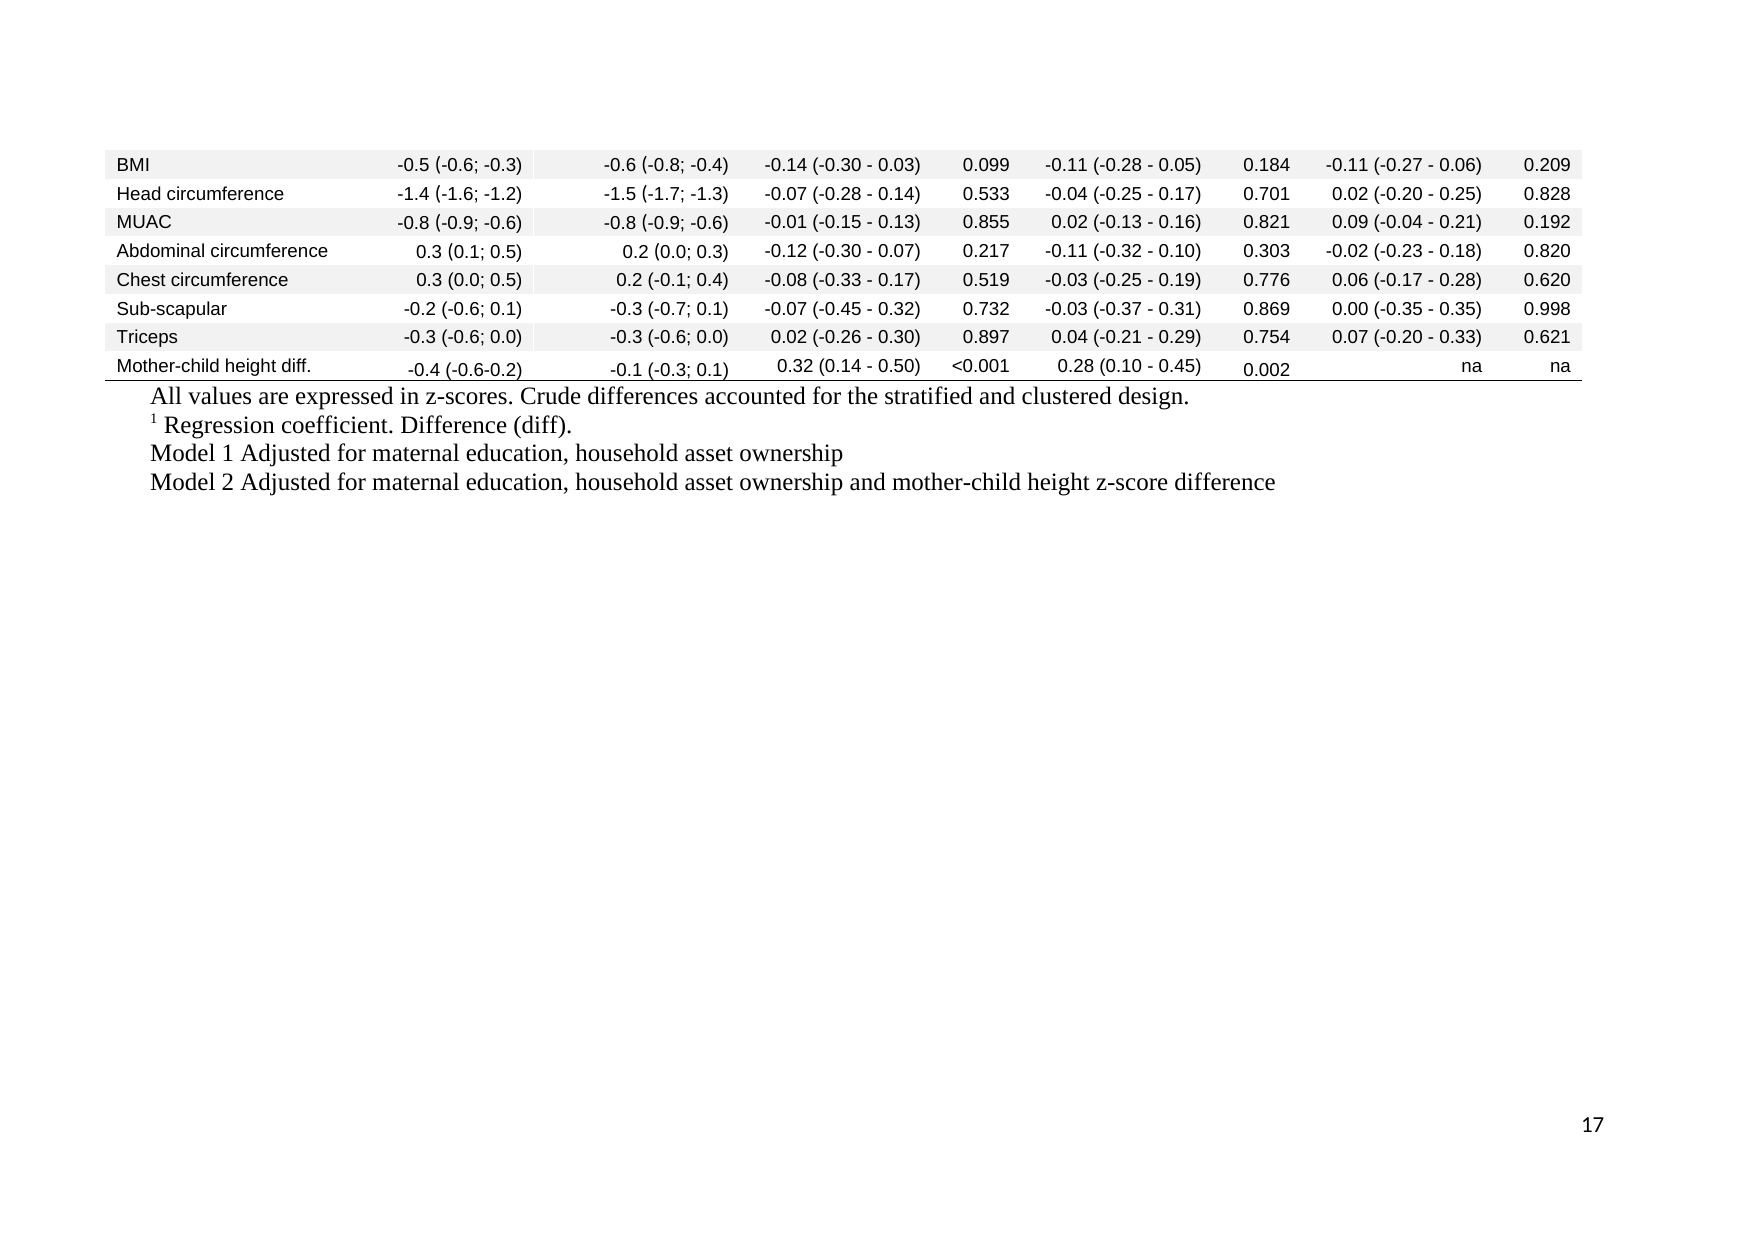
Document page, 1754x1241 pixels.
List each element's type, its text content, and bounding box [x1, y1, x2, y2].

table_cell 0.621 [1493, 323, 1582, 351]
table_cell 0.855 [932, 208, 1021, 236]
table_cell 0.2 (0.0; 0.3) [534, 236, 740, 265]
table_cell -0.8 (-0.9; -0.6) [534, 208, 740, 236]
table_cell 0.09 (-0.04 - 0.21) [1301, 208, 1493, 236]
table_cell 0.701 [1213, 179, 1301, 207]
table_cell -0.1 (-0.3; 0.1) [534, 351, 740, 380]
table_cell -0.04 (-0.25 - 0.17) [1021, 179, 1213, 207]
table_cell -0.08 (-0.33 - 0.17) [740, 265, 932, 294]
table_cell -0.5 (-0.6; -0.3) [371, 150, 533, 179]
table_cell Sub-scapular [105, 294, 371, 322]
table_cell 0.192 [1493, 208, 1582, 236]
table_cell -0.3 (-0.7; 0.1) [534, 294, 740, 322]
table_cell 0.303 [1213, 236, 1301, 265]
table_cell 0.776 [1213, 265, 1301, 294]
table_cell <0.001 [932, 351, 1021, 380]
table_cell 0.02 (-0.20 - 0.25) [1301, 179, 1493, 207]
table_cell 0.184 [1213, 150, 1301, 179]
table_cell 0.519 [932, 265, 1021, 294]
table_cell 0.2 (-0.1; 0.4) [534, 265, 740, 294]
table_cell -0.8 (-0.9; -0.6) [371, 208, 533, 236]
table_cell na [1301, 351, 1493, 380]
table_cell -0.07 (-0.28 - 0.14) [740, 179, 932, 207]
table_cell 0.533 [932, 179, 1021, 207]
table_cell 0.07 (-0.20 - 0.33) [1301, 323, 1493, 351]
table_cell -0.02 (-0.23 - 0.18) [1301, 236, 1493, 265]
table_cell 0.002 [1213, 351, 1301, 380]
table_cell -0.03 (-0.25 - 0.19) [1021, 265, 1213, 294]
table_cell 0.04 (-0.21 - 0.29) [1021, 323, 1213, 351]
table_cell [1301, 150, 1493, 179]
table_cell 0.869 [1213, 294, 1301, 322]
table_cell -0.03 (-0.37 - 0.31) [1021, 294, 1213, 322]
table_cell Abdominal circumference [105, 236, 371, 265]
table_cell 0.732 [932, 294, 1021, 322]
table_cell -0.07 (-0.45 - 0.32) [740, 294, 932, 322]
table_cell 0.02 (-0.26 - 0.30) [740, 323, 932, 351]
table_cell 0.998 [1493, 294, 1582, 322]
table_cell Chest circumference [105, 265, 371, 294]
table_cell 0.06 (-0.17 - 0.28) [1301, 265, 1493, 294]
table_cell -1.4 (-1.6; -1.2) [371, 179, 533, 207]
table_cell 0.00 (-0.35 - 0.35) [1301, 294, 1493, 322]
table_cell -0.3 (-0.6; 0.0) [534, 323, 740, 351]
table_cell 0.32 (0.14 - 0.50) [740, 351, 932, 380]
table_cell -0.11 (-0.32 - 0.10) [1021, 236, 1213, 265]
table_cell 0.099 [932, 150, 1021, 179]
table_cell -0.14 (-0.30 - 0.03) [740, 150, 932, 179]
table_cell 0.28 (0.10 - 0.45) [1021, 351, 1213, 380]
table_cell MUAC [105, 208, 371, 236]
table_cell Head circumference [105, 179, 371, 207]
table_cell 0.754 [1213, 323, 1301, 351]
text All values are expressed in z-scores. Crude differences accounted for the stratified and clustered design. [150, 381, 1604, 410]
table_cell -0.3 (-0.6; 0.0) [371, 323, 533, 351]
table_cell Mother-child height diff. [105, 351, 371, 380]
text 1 Regression coefficient. Difference (diff). [150, 410, 1604, 438]
table_cell 0.3 (0.1; 0.5) [371, 236, 533, 265]
table_cell -0.6 (-0.8; -0.4) [534, 150, 740, 179]
table_cell -0.01 (-0.15 - 0.13) [740, 208, 932, 236]
table_cell -0.4 (-0.6-0.2) [371, 351, 533, 380]
table_cell BMI [105, 150, 371, 179]
table_cell 0.3 (0.0; 0.5) [371, 265, 533, 294]
table_cell 0.217 [932, 236, 1021, 265]
table_cell 0.820 [1493, 236, 1582, 265]
table_cell 0.828 [1493, 179, 1582, 207]
text Model 2 Adjusted for maternal education, household asset ownership and mother-child height z-score difference [150, 467, 1604, 496]
table_cell 0.620 [1493, 265, 1582, 294]
table_cell -0.12 (-0.30 - 0.07) [740, 236, 932, 265]
text Model 1 Adjusted for maternal education, household asset ownership [150, 438, 1604, 467]
table_cell -0.11 (-0.28 - 0.05) [1021, 150, 1213, 179]
table_cell Triceps [105, 323, 371, 351]
table_cell 0.897 [932, 323, 1021, 351]
table_cell 0.209 [1493, 150, 1582, 179]
table_cell 0.02 (-0.13 - 0.16) [1021, 208, 1213, 236]
table_cell na [1493, 351, 1582, 380]
table_cell -1.5 (-1.7; -1.3) [534, 179, 740, 207]
table_cell 0.821 [1213, 208, 1301, 236]
table_cell -0.2 (-0.6; 0.1) [371, 294, 533, 322]
